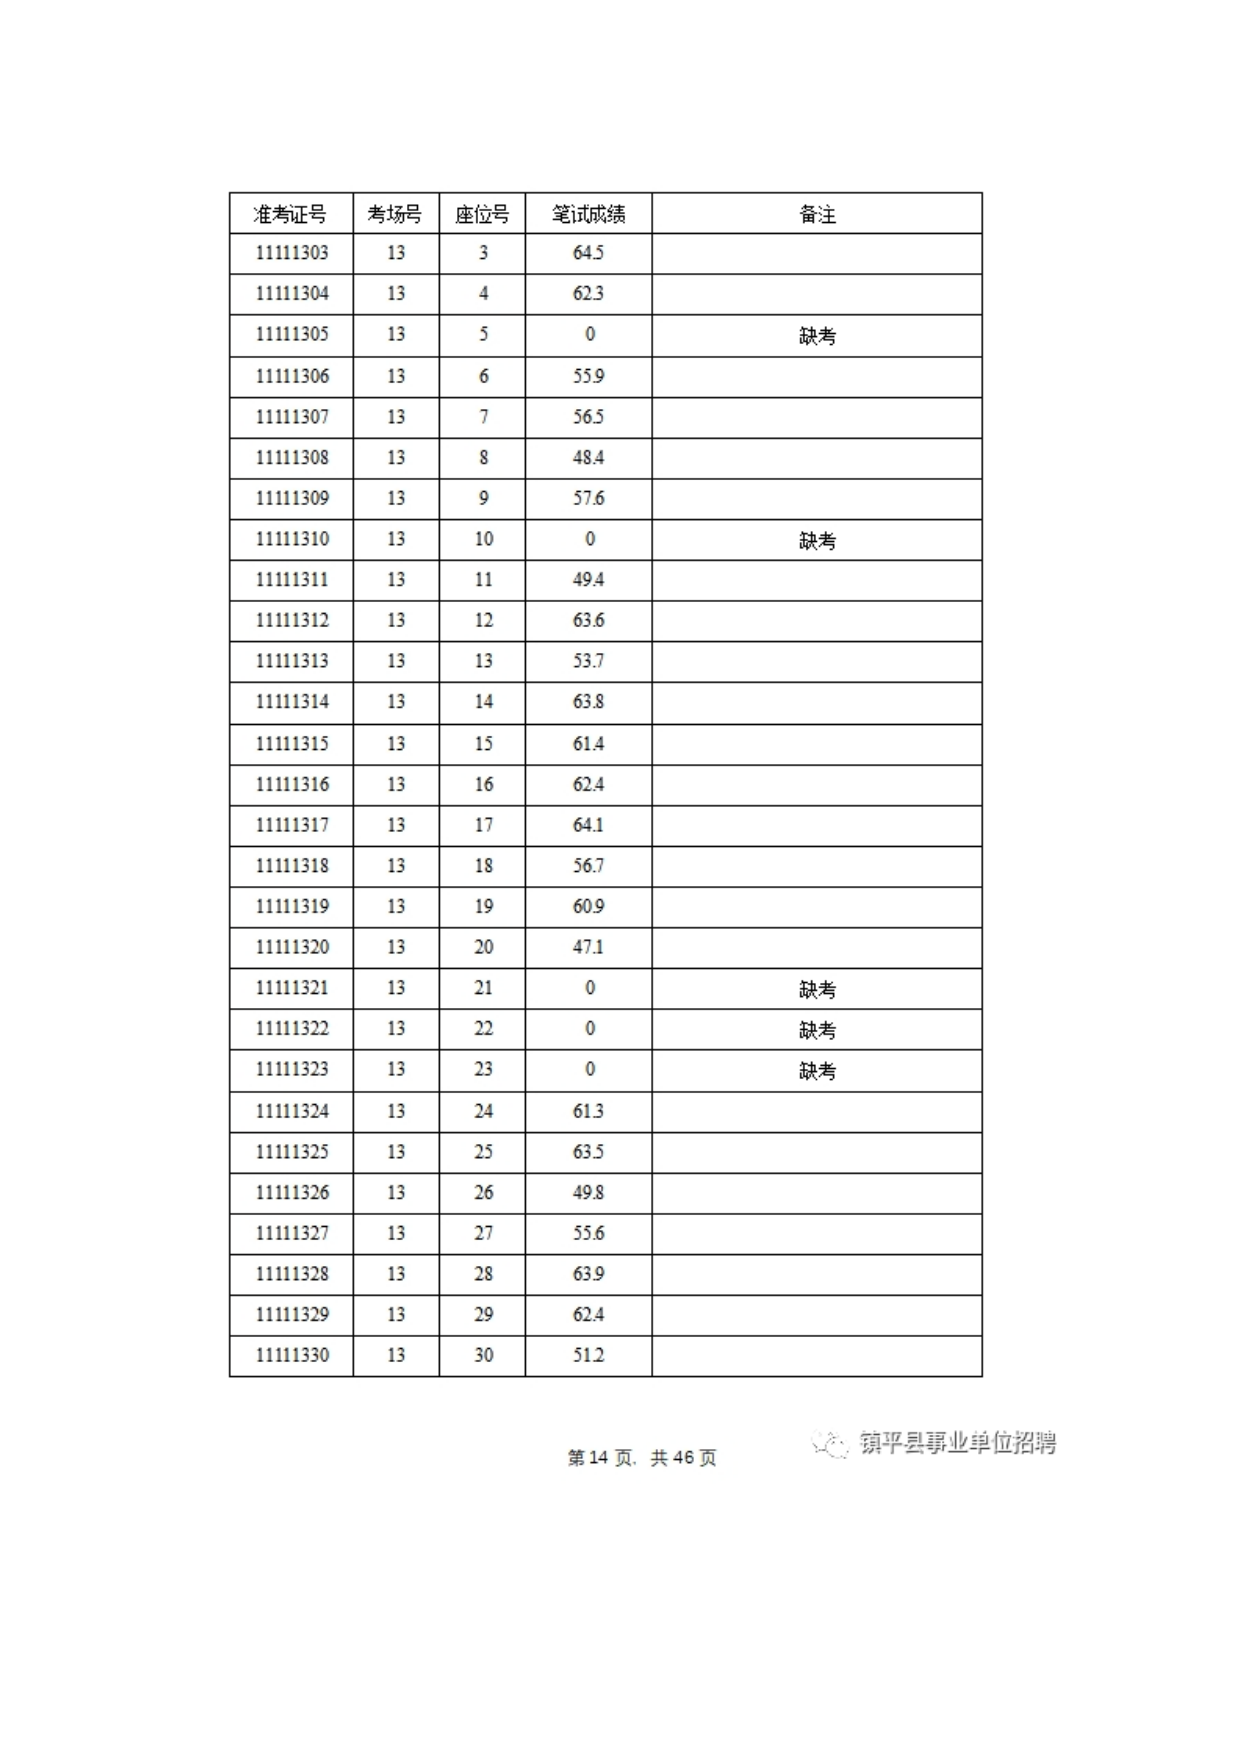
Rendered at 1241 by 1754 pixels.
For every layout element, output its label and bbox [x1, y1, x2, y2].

picture [187, 162, 1085, 1484]
